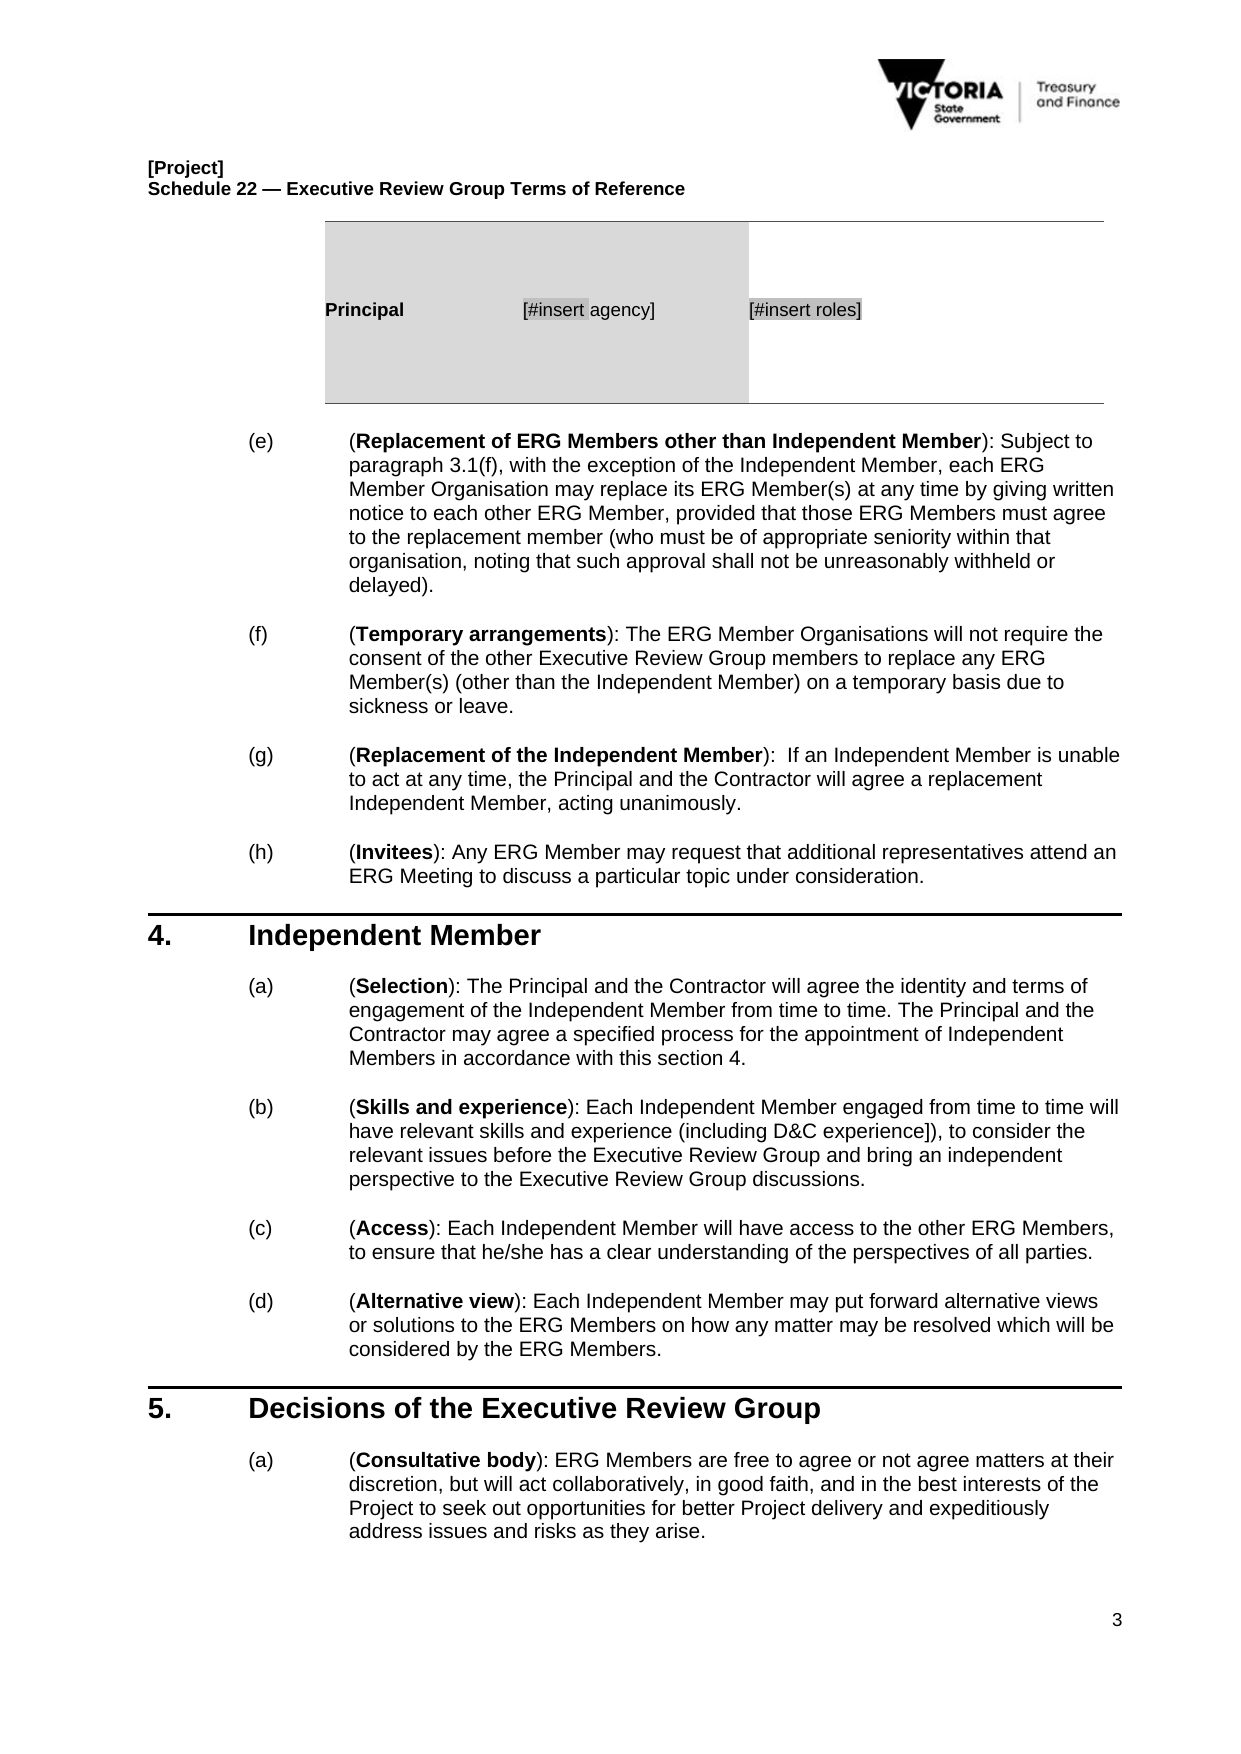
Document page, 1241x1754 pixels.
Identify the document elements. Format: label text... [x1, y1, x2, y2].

subtitle Independent Member [148, 916, 1122, 951]
subtitle (Selection): The Principal and the Contractor will agree the identity and terms of engagement of the Independent Member from time to time. The Principal and the Contractor may agree a specified process for the appointment of Independent Members in accordance with this section 4. [248, 974, 1122, 1070]
table_cell [#insert agency] [523, 222, 749, 403]
subtitle (Alternative view): Each Independent Member may put forward alternative views or solutions to the ERG Members on how any matter may be resolved which will be considered by the ERG Members. [248, 1289, 1122, 1361]
subtitle Decisions of the Executive Review Group [148, 1389, 1122, 1424]
picture [877, 59, 1121, 132]
table_cell Principal [325, 222, 523, 403]
subtitle (Replacement of ERG Members other than Independent Member): Subject to paragraph 3(f), with the exception of the Independent Member, each ERG Member Organisation may replace its ERG Member(s) at any time by giving written notice to each other ERG Member, provided that those ERG Members must agree to the replacement member (who must be of appropriate seniority within that organisation, noting that such approval shall not be unreasonably withheld or delayed). [248, 429, 1122, 597]
subtitle (Skills and experience): Each Independent Member engaged from time to time will have relevant skills and experience (including D&C experience]), to consider the relevant issues before the Executive Review Group and bring an independent perspective to the Executive Review Group discussions. [248, 1095, 1122, 1191]
subtitle (Consultative body): ERG Members are free to agree or not agree matters at their discretion, but will act collaboratively, in good faith, and in the best interests of the Project to seek out opportunities for better Project delivery and expeditiously address issues and risks as they arise. [248, 1447, 1122, 1543]
table_cell [#insert roles] [749, 222, 1104, 403]
subtitle (Temporary arrangements): The ERG Member Organisations will not require the consent of the other Executive Review Group members to replace any ERG Member(s) (other than the Independent Member) on a temporary basis due to sickness or leave. [248, 622, 1122, 718]
subtitle (Invitees): Any ERG Member may request that additional representatives attend an ERG Meeting to discuss a particular topic under consideration. [248, 840, 1122, 888]
subtitle (Replacement of the Independent Member): If an Independent Member is unable to act at any time, the Principal and the Contractor will agree a replacement Independent Member, acting unanimously. [248, 743, 1122, 815]
subtitle (Access): Each Independent Member will have access to the other ERG Members, to ensure that he/she has a clear understanding of the perspectives of all parties. [248, 1216, 1122, 1264]
